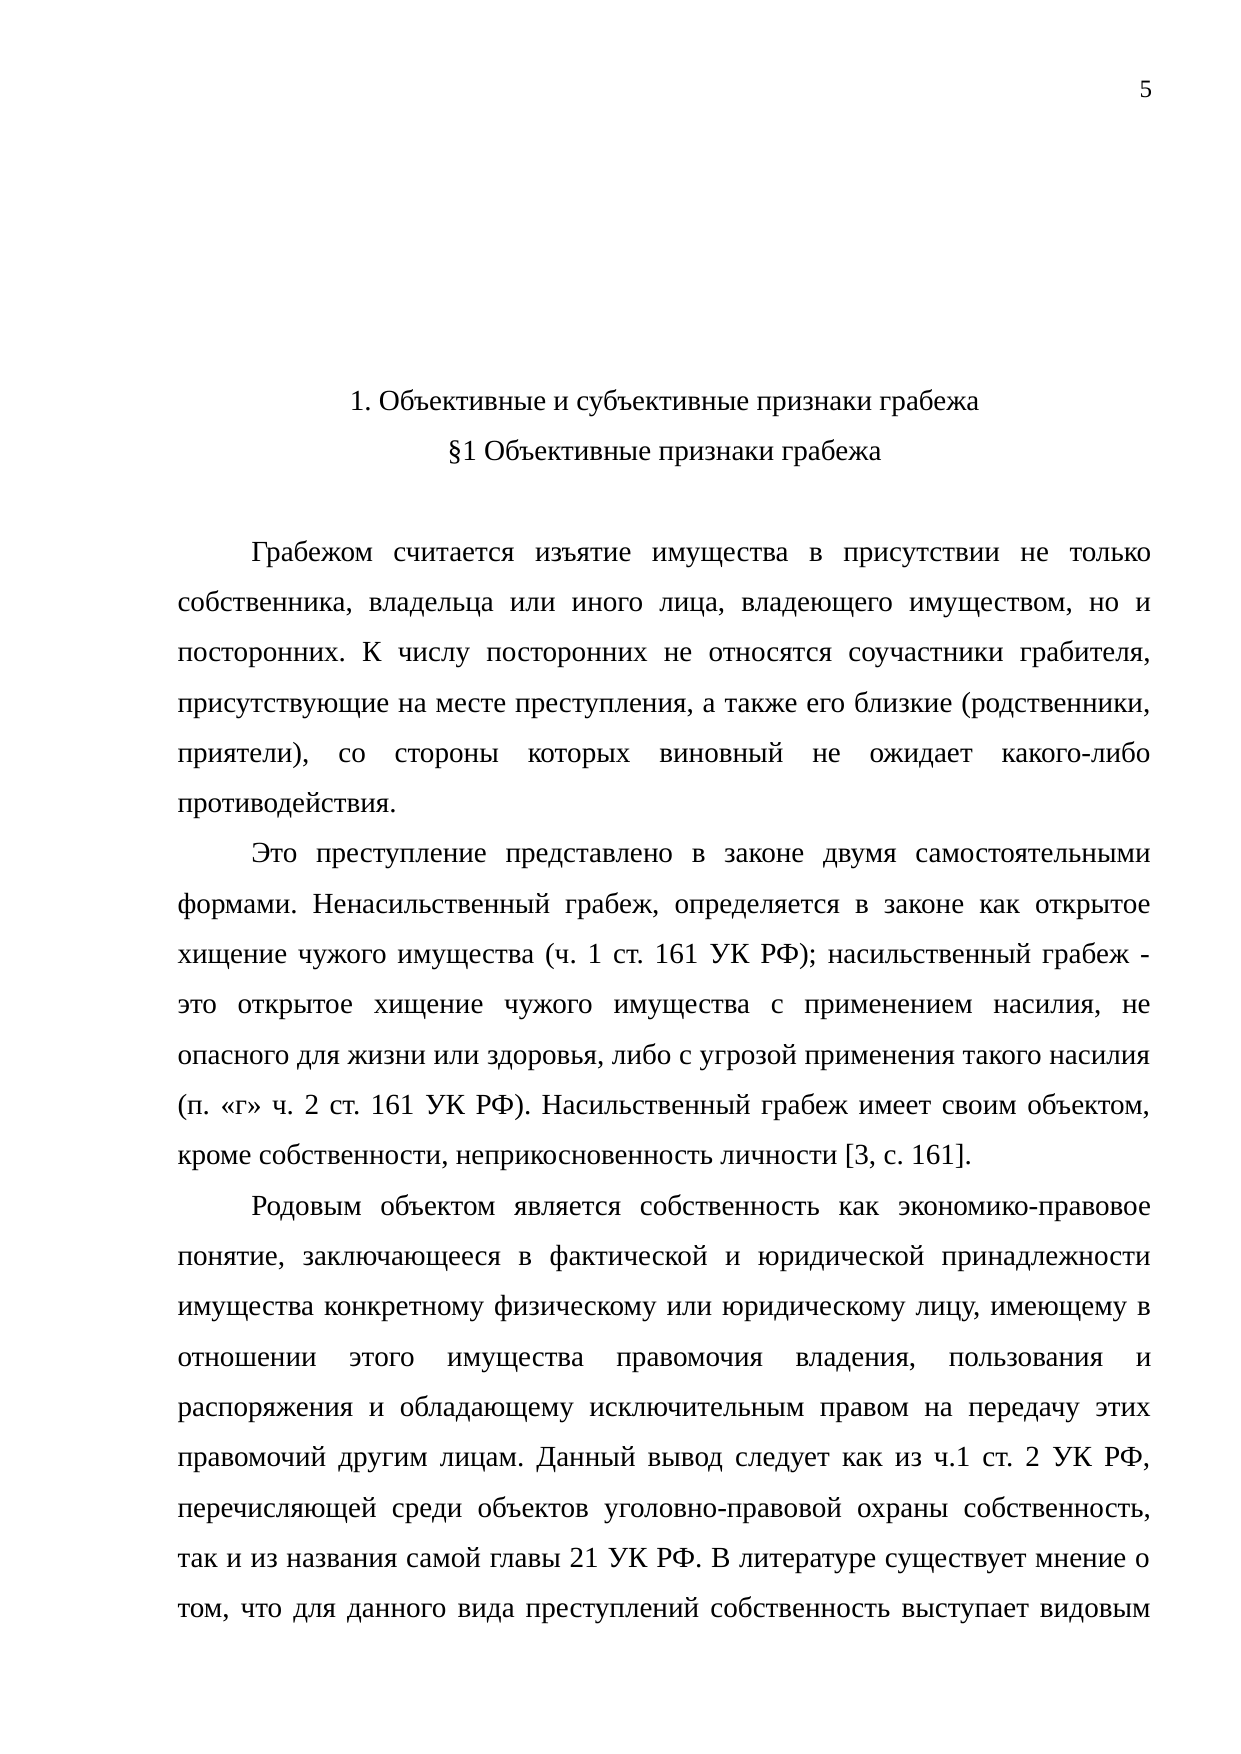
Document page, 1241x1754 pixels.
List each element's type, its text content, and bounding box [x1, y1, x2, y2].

list Это преступление представлено в законе двумя самостоятельными формами. Ненасильственный грабеж, определяется в законе как открытое хищение чужого имущества (ч. 1 ст. 161 УК РФ); насильственный грабеж - это открытое хищение чужого имущества с применением насилия, не опасного для жизни или здоровья, либо с угрозой применения такого насилия (п. «г» ч. 2 ст. 161 УК РФ). Насильственный грабеж имеет своим объектом, кроме собственности, неприкосновенность личности [3, с. 161]. [177, 836, 1152, 1171]
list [177, 1188, 1152, 1624]
text §1 Объективные признаки грабежа [177, 433, 1152, 467]
text Грабежом считается изъятие имущества в присутствии не только собственника, владельца или иного лица, владеющего имуществом, но и посторонних. К числу посторонних не относятся соучастники грабителя, присутствующие на месте преступления, а также его близкие (родственники, приятели), со стороны которых виновный не ожидает какого-либо противодействия. [177, 534, 1152, 819]
text 1. Объективные и субъективные признаки грабежа [177, 383, 1152, 416]
